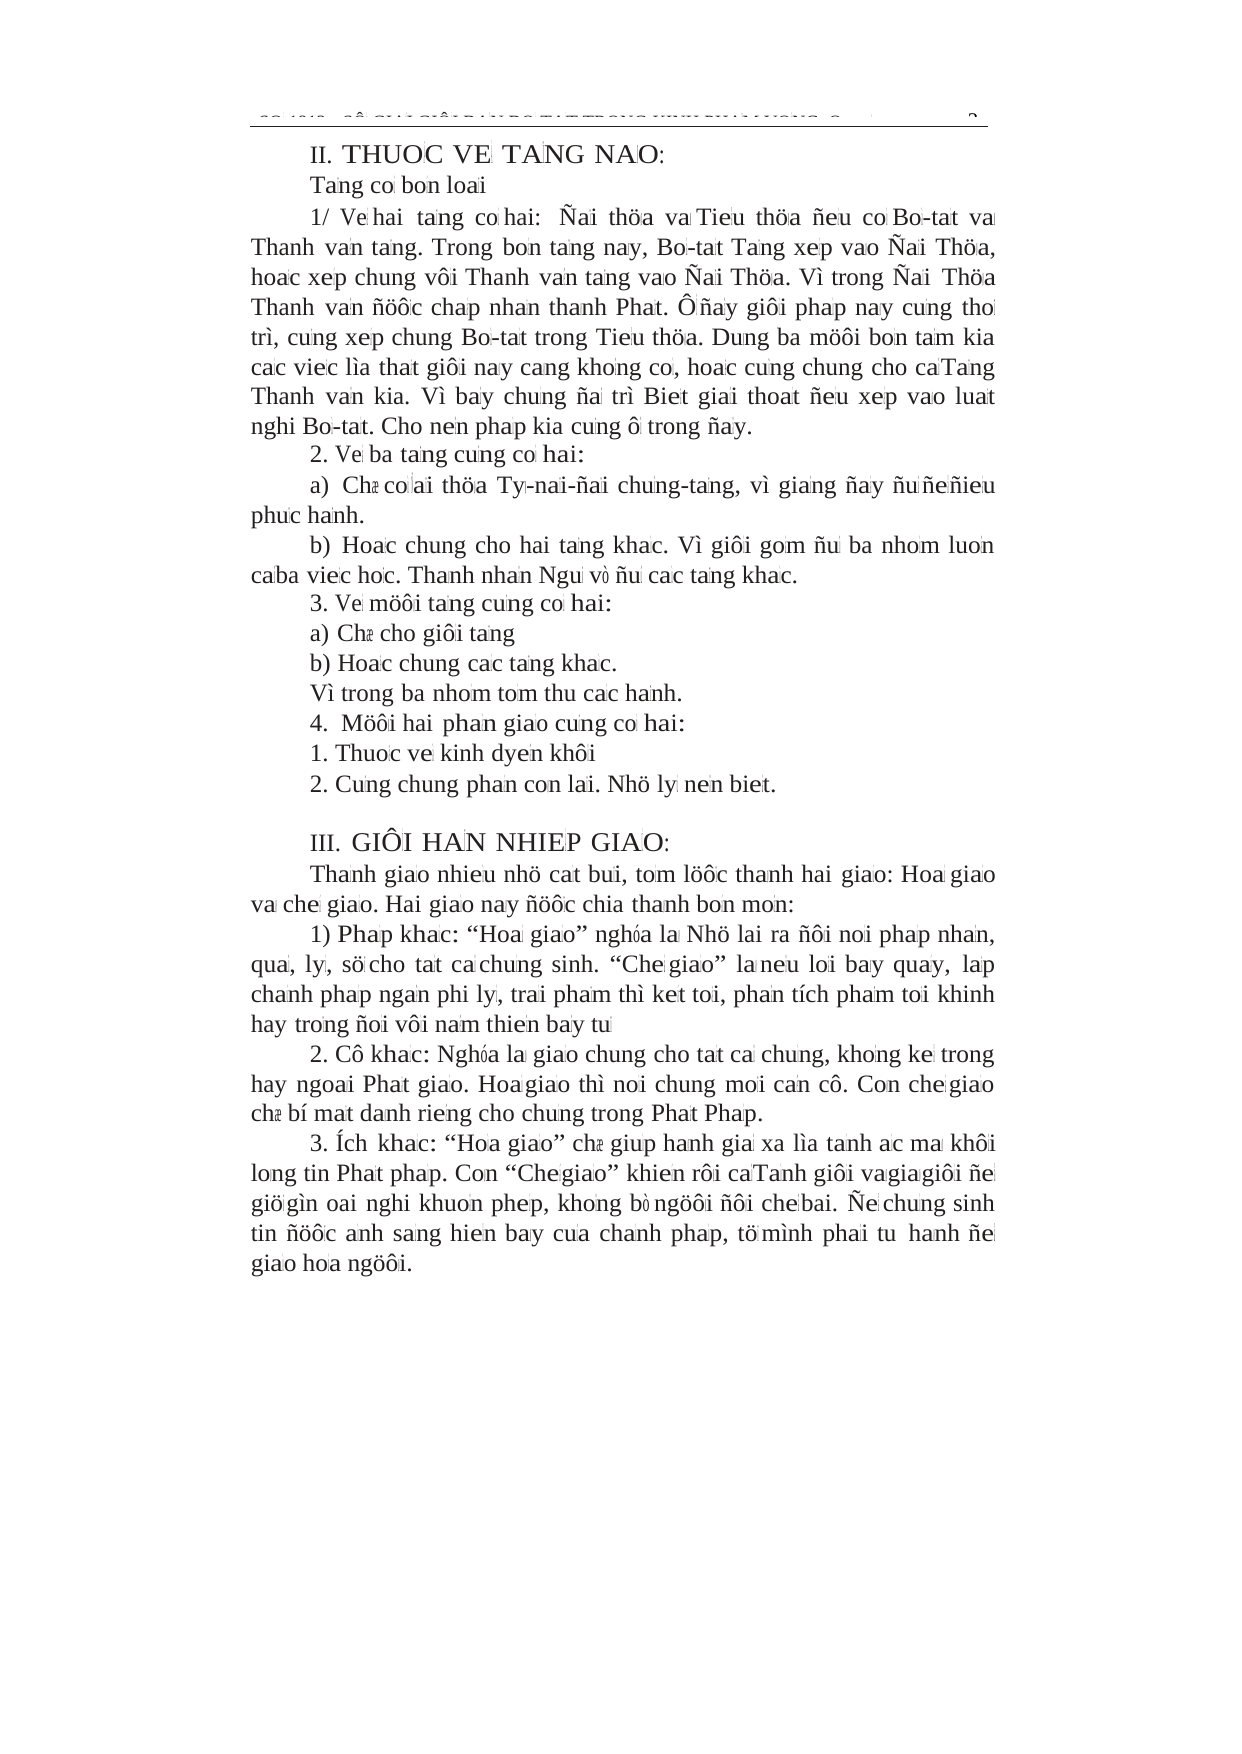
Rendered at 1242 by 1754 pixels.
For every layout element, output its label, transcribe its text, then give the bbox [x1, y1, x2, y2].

text 3. Veà möôøi taïng cuõng coù hai: [309, 590, 1067, 617]
text 4. Möôøi hai phaàn giaùo cuõng coù hai: [309, 708, 1067, 737]
text 3. Ích khaùc: “Hoùa giaùo” chæ giuùp haønh giaû xa lìa taùnh aùc maø khôûi loøng tin Phaät phaùp. Coøn “Cheá giaùo” khieán rôøi caû Taùnh giôùi vaø giaø giôùi ñeå giöõ gìn oai nghi khuoân pheùp, khoâng bò ngöôøi ñôøi cheâ bai. Ñeå chuùng sinh tin ñöôïc aùnh saùng hieån baøy cuûa chaùnh phaùp, töï mình phaûi tu haønh ñeå giaùo hoùa ngöôøi. [251, 1128, 996, 1277]
text 1/ Veà hai taïng coù hai: Ñaïi thöøa vaø Tieåu thöøa ñeàu coù Boà-taùt vaø Thanh vaên taïng. Trong boán taïng naøy, Boà-taùt Taïng xeáp vaøo Ñaïi Thöøa, hoaëc xeáp chung vôùi Thanh vaên taïng vaøo Ñaïi Thöøa. Vì trong Ñaïi Thöøa Thanh vaên ñöôïc chaáp nhaän thaønh Phaät. ÔÛ ñaây giôùi phaùp naøy cuõng thoï trì, cuõng xeáp chung Boà-taùt trong Tieåu thöøa. Duøng ba möôi boán taâm kia caùc vieäc lìa thaät giôùi naøy caøng khoâng coù, hoaëc cuõng chung cho caû Taïng Thanh vaên kia. Vì baûy chuùng ñaõ trì Bieät giaûi thoaùt ñeàu xeáp vaøo luaät nghi Boà-taùt. Cho neân phaùp kia cuõng ôû trong ñaây. [251, 202, 996, 440]
text III. GIÔÙI HAÏN NHIEÁP GIAÙO: [309, 826, 1067, 857]
text 1. Thuoäc veà kinh dyeân khôûi [309, 738, 1067, 767]
text 2. Cô khaùc: Nghóa laø giaùo chung cho taát caû chuùng, khoâng keå trong hay ngoaøi Phaät giaùo. Hoaù giaùo thì noùi chung moïi caên cô. Coøn cheá giaùo chæ bí maät daønh rieâng cho chuùng trong Phaät Phaùp. [251, 1039, 995, 1127]
text a) Chæ cho giôùi taïng [309, 618, 1067, 647]
text Taïng coù boán loaïi [309, 170, 1067, 199]
text 2. Cuõng chung phaàn coøn laïi. Nhö lyù neân bieát. [309, 769, 1067, 798]
text b) Hoaëc chung cho hai taïng khaùc. Vì giôùi goàm ñuû ba nhoùm luoân caû ba vieäc hoïc. Thaønh nhaân Nguõ vò ñuû caùc taïng khaùc. [251, 530, 995, 589]
text b) Hoaëc chung caùc taïng khaùc. [309, 648, 1067, 677]
text 1) Phaùp khaùc: “Hoaù giaùo” nghóa laø Nhö lai ra ñôøi noùi phaùp nhaân, quaû, lyù, söï cho taát caû chuùng sinh. “Cheá giaùo” laø neâu loãi baøy quaáy, laäp chaùnh phaùp ngaên phi lyù, traùi phaïm thì keát toäi, phaân tích phaïm toäi khinh hay troïng ñoái vôùi naêm thieân baûy tuï [251, 919, 996, 1038]
text Thaùnh giaùo nhieàu nhö caùt buïi, toùm löôïc thaønh hai giaùo: Hoaù giaùo vaø cheá giaùo. Hai giaùo naøy ñöôïc chia thaønh boán moân: [251, 859, 996, 918]
text 2. Veà ba taïng cuõng coù hai: [309, 441, 1067, 468]
text II. THUOÄC VEÀ TAÏNG NAØO: [309, 138, 1067, 169]
text a) Chæ coù Ñaïi thöøa Tyø-naïi-ñaïi chuûng-taïng, vì giaûng ñaày ñuû ñeå ñieàu phuïc haïnh. [251, 471, 996, 529]
text Vì trong ba nhoùm toùm thu caùc haïnh. [309, 678, 1067, 707]
